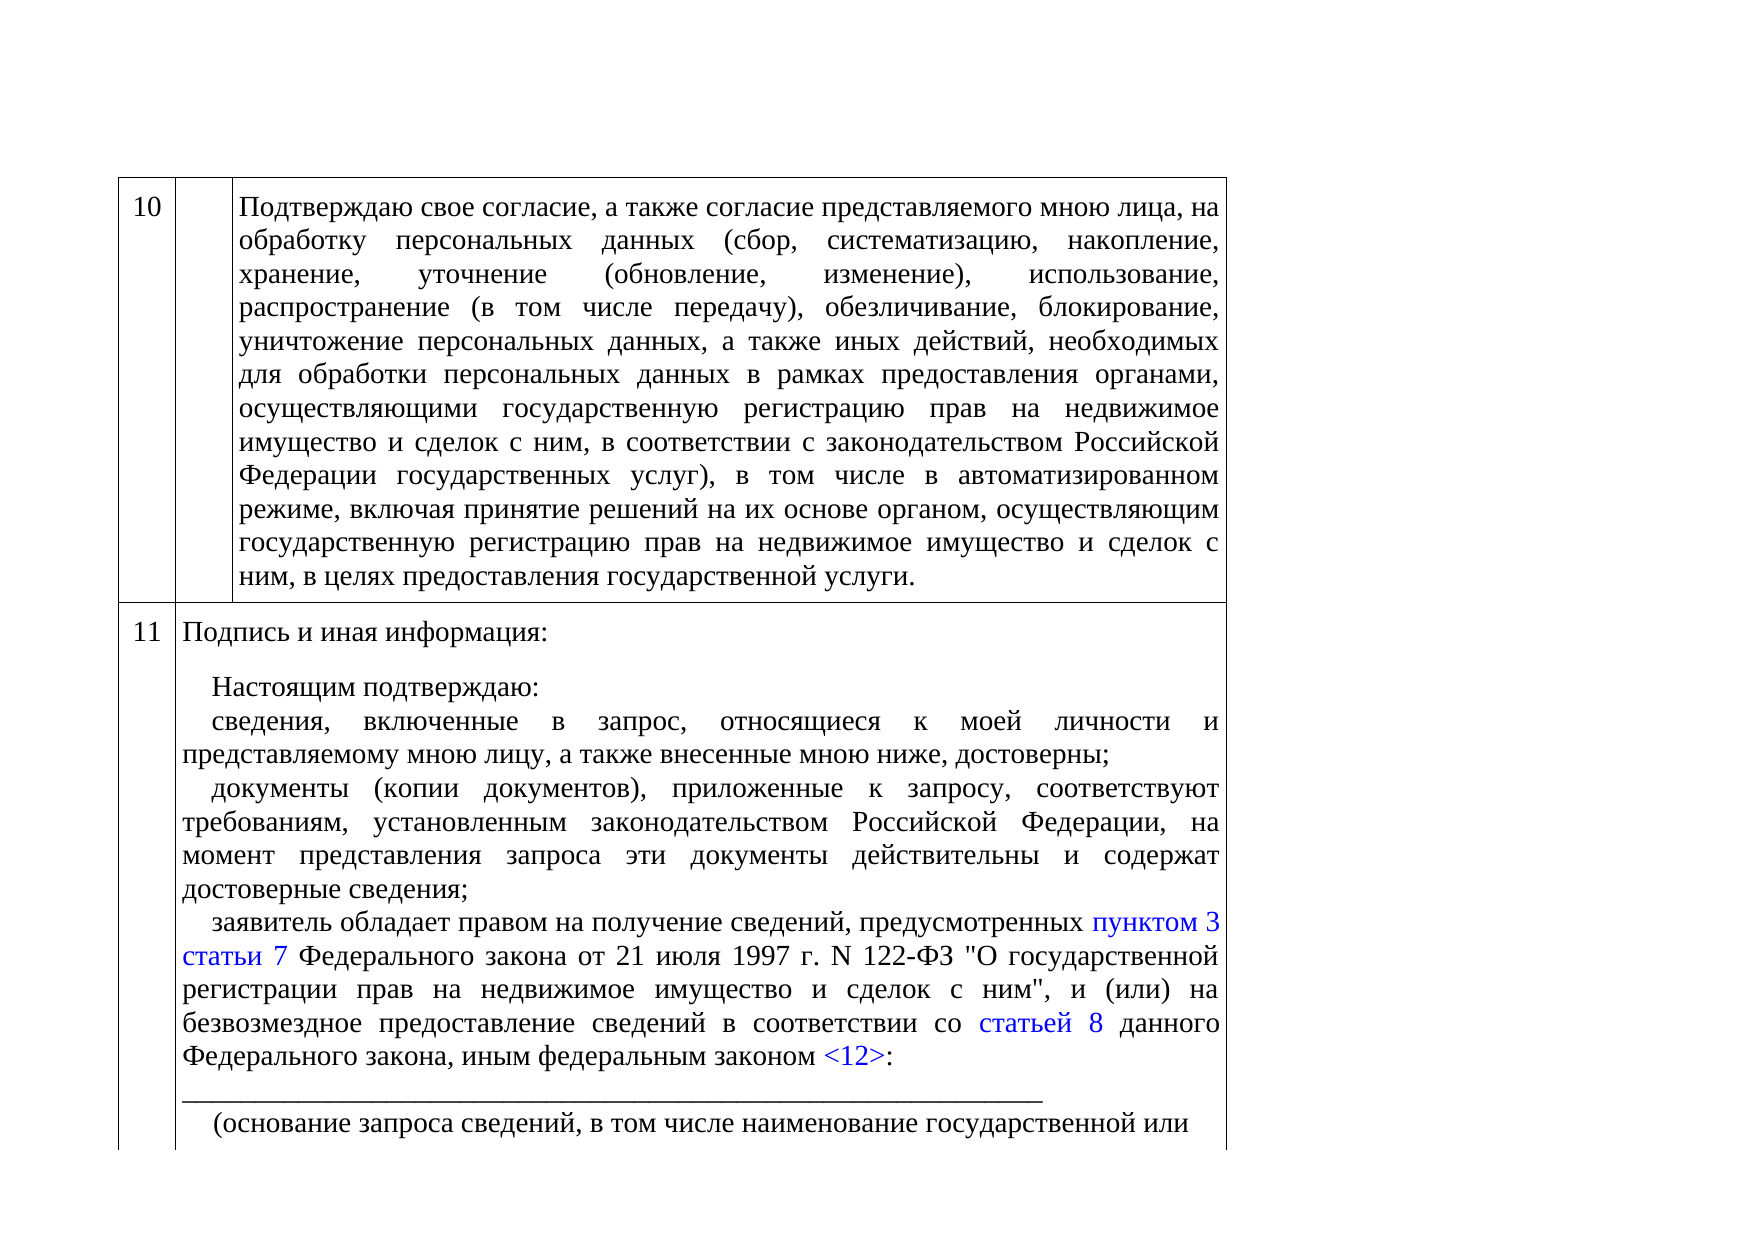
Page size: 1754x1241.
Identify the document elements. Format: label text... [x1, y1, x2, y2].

table_cell [176, 178, 232, 602]
table_cell 11 [119, 603, 175, 1150]
table_cell 10 [119, 178, 175, 602]
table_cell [176, 658, 1226, 1150]
table_cell Подпись и иная информация: [176, 603, 1226, 658]
table_cell Подтверждаю свое согласие, а также согласие представляемого мною лица, на обработку персональных данных (сбор, систематизацию, накопление, хранение, уточнение (обновление, изменение), использование, распространение (в том числе передачу), обезличивание, блокирование, уничтожение персональных данных, а также иных действий, необходимых для обработки персональных данных в рамках предоставления органами, осуществляющими государственную регистрацию прав на недвижимое имущество и сделок с ним, в соответствии с законодательством Российской Федерации государственных услуг), в том числе в автоматизированном режиме, включая принятие решений на их основе органом, осуществляющим государственную регистрацию прав на недвижимое имущество и сделок с ним, в целях предоставления государственной услуги. [233, 178, 1226, 602]
